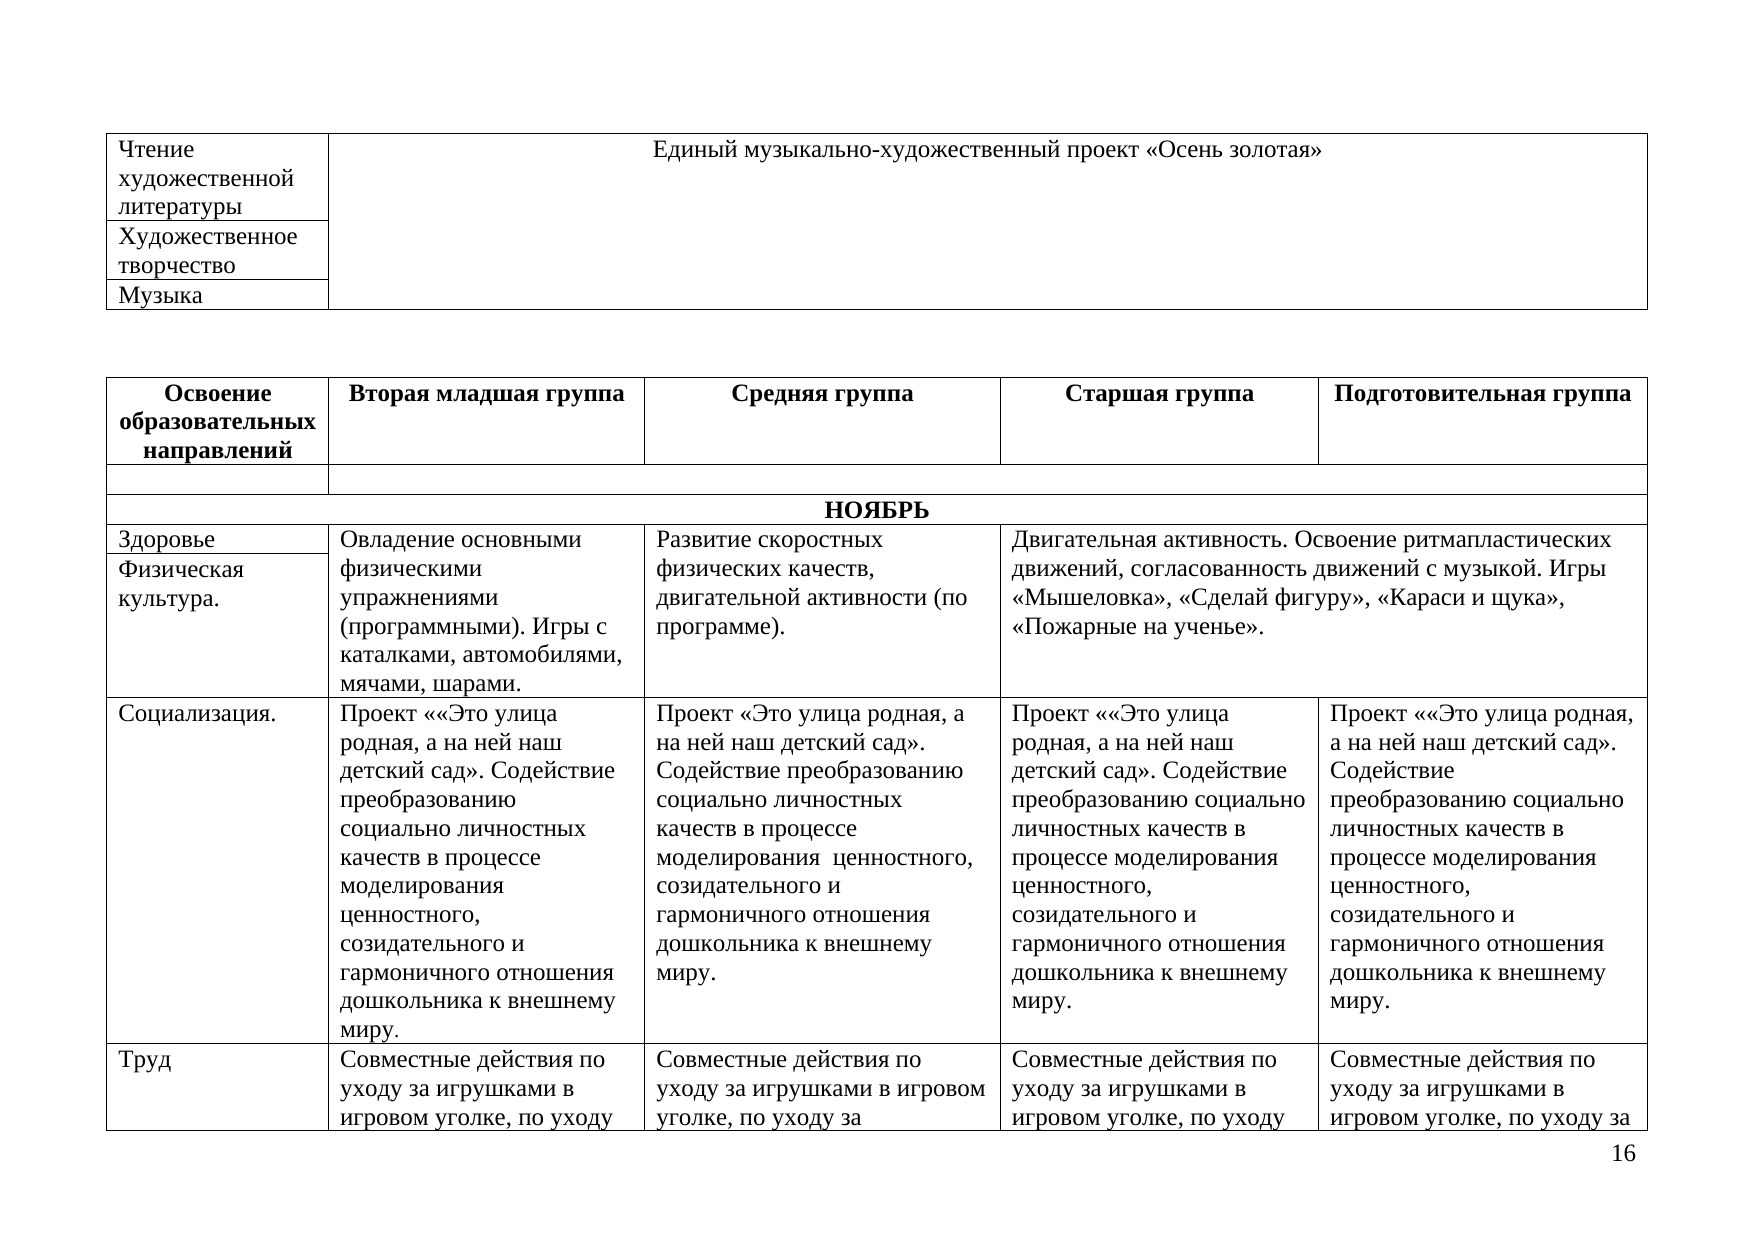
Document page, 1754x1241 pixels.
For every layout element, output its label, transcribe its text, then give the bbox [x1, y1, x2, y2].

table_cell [1001, 1044, 1318, 1130]
table_cell Чтение художественной литературы [107, 134, 328, 220]
table_cell Проект ««Это улица родная, а на ней наш детский сад». Содействие преобразованию социально личностных качеств в процессе моделирования ценностного, созидательного и гармоничного отношения дошкольника к внешнему миру. [329, 698, 644, 1043]
table_cell Труд [107, 1044, 328, 1130]
table_cell Художественное творчество [107, 221, 328, 279]
table_cell Овладение основными физическими упражнениями (программными). Игры с каталками, автомобилями, мячами, шарами. [329, 525, 644, 697]
table_header Вторая младшая группа [329, 378, 644, 464]
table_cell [329, 1044, 644, 1130]
table_cell Музыка [107, 280, 328, 308]
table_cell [645, 1044, 1000, 1130]
table_cell НОЯБРЬ [107, 495, 1647, 523]
table_header Освоение образовательных направлений [107, 378, 328, 464]
table_header Старшая группа [1001, 378, 1318, 464]
table_cell Проект ««Это улица родная, а на ней наш детский сад». Содействие преобразованию социально личностных качеств в процессе моделирования ценностного, созидательного и гармоничного отношения дошкольника к внешнему миру. [1319, 698, 1647, 1043]
table_cell [107, 465, 328, 494]
table_cell Развитие скоростных физических качеств, двигательной активности (по программе). [645, 525, 1000, 697]
table_cell Физическая культура. [107, 554, 328, 697]
table_cell Социализация. [107, 698, 328, 1043]
table_header Средняя группа [645, 378, 1000, 464]
table_cell Двигательная активность. Освоение ритмапластических движений, согласованность движений с музыкой. Игры «Мышеловка», «Сделай фигуру», «Караси и щука», «Пожарные на ученье». [1001, 525, 1647, 697]
table_cell Проект «Это улица родная, а на ней наш детский сад». Содействие преобразованию социально личностных качеств в процессе моделирования ценностного, созидательного и гармоничного отношения дошкольника к внешнему миру. [645, 698, 1000, 1043]
table_cell Проект ««Это улица родная, а на ней наш детский сад». Содействие преобразованию социально личностных качеств в процессе моделирования ценностного, созидательного и гармоничного отношения дошкольника к внешнему миру. [1001, 698, 1318, 1043]
table_header Подготовительная группа [1319, 378, 1647, 464]
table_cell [1319, 1044, 1647, 1130]
table_cell [329, 465, 1647, 494]
table_cell Единый музыкально-художественный проект «Осень золотая» [329, 134, 1647, 308]
